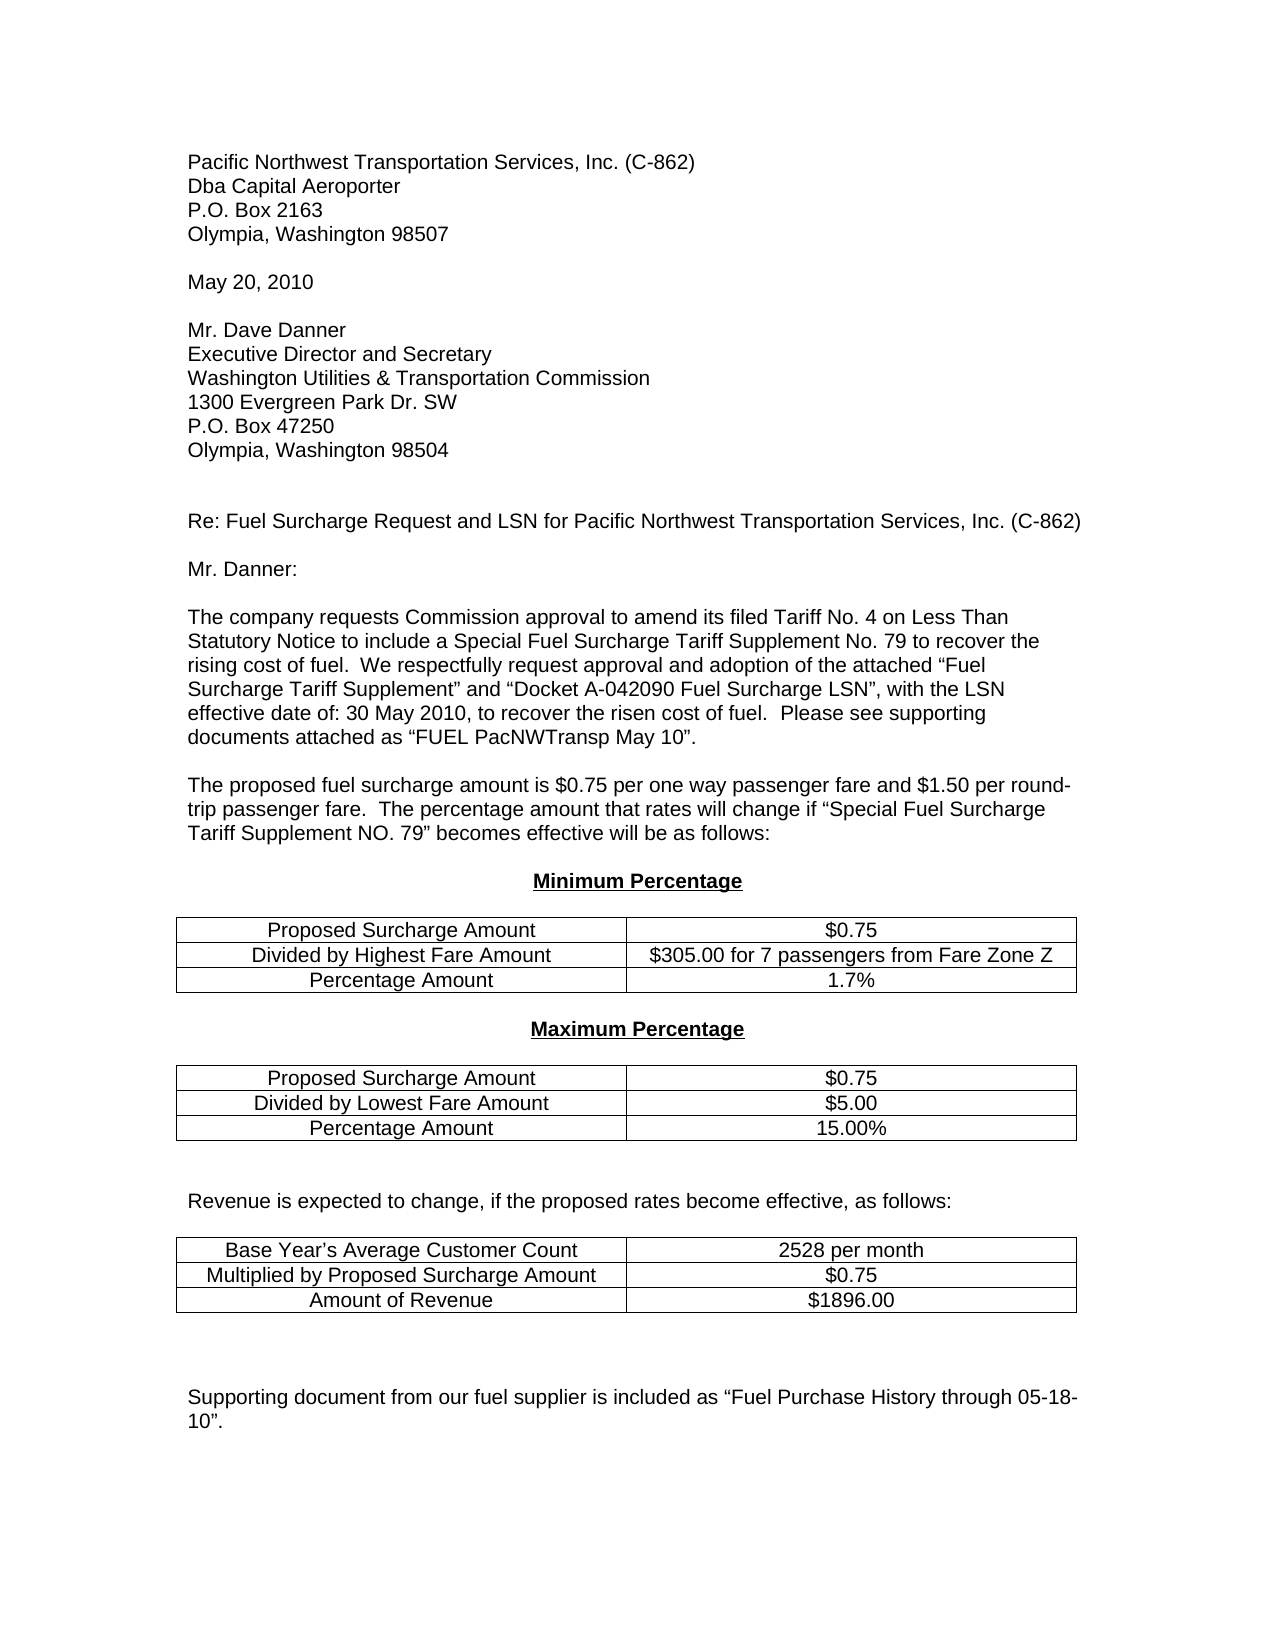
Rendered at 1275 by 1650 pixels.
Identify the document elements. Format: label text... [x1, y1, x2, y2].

text The company requests Commission approval to amend its filed Tariff No. 4 on Less Than Statutory Notice to include a Special Fuel Surcharge Tariff Supplement No. 79 to recover the rising cost of fuel. We respectfully request approval and adoption of the attached “Fuel Surcharge Tariff Supplement” and “Docket A-042090 Fuel Surcharge LSN”, with the LSN effective date of: 30 May 2010, to recover the risen cost of fuel. Please see supporting documents attached as “FUEL PacNWTransp May 10”. [187, 605, 1087, 749]
text Pacific Northwest Transportation Services, Inc. (C-862) [187, 150, 1087, 174]
table_header $0.75 [627, 918, 1076, 942]
table_header Base Year’s Average Customer Count [177, 1238, 626, 1262]
table_cell Multiplied by Proposed Surcharge Amount [177, 1263, 626, 1287]
text Maximum Percentage [187, 1017, 1087, 1041]
table_cell Divided by Highest Fare Amount [177, 943, 626, 967]
table_cell $0.75 [627, 1263, 1076, 1287]
text Mr. Danner: [187, 557, 1087, 581]
text Supporting document from our fuel supplier is included as “Fuel Purchase History through 05-18-10”. [187, 1384, 1087, 1432]
table_header Proposed Surcharge Amount [177, 1066, 626, 1090]
table_header $0.75 [627, 1066, 1076, 1090]
table_cell Amount of Revenue [177, 1288, 626, 1312]
text Utilities & Transportation Commission [187, 366, 1087, 389]
table_cell Percentage Amount [177, 968, 626, 992]
text Re: Fuel Surcharge Request and LSN for Pacific Northwest Transportation Services, Inc. (C-862) [187, 509, 1087, 533]
table_cell Percentage Amount [177, 1116, 626, 1140]
text Mr. Dave Danner [187, 318, 1087, 342]
text Executive Director and Secretary [187, 342, 1087, 366]
table_cell Divided by Lowest Fare Amount [177, 1091, 626, 1115]
table_header 2528 per month [627, 1238, 1076, 1262]
text Revenue is expected to change, if the proposed rates become effective, as follows: [187, 1189, 1087, 1213]
text Minimum Percentage [187, 869, 1087, 893]
table_cell $305.00 for 7 passengers from Fare Zone Z [627, 943, 1076, 967]
text Dba Capital Aeroporter [187, 174, 1087, 198]
text The proposed fuel surcharge amount is $0.75 per one way passenger fare and $1.50 per round-trip passenger fare. The percentage amount that rates will change if “Special Fuel Surcharge Tariff Supplement NO. 79” becomes effective will be as follows: [187, 773, 1087, 845]
table_header Proposed Surcharge Amount [177, 918, 626, 942]
table_cell 15.00% [627, 1116, 1076, 1140]
table_cell $1896.00 [627, 1288, 1076, 1312]
text May 20, 2010 [187, 270, 1087, 294]
table_cell $5.00 [627, 1091, 1076, 1115]
table_cell 1.7% [627, 968, 1076, 992]
